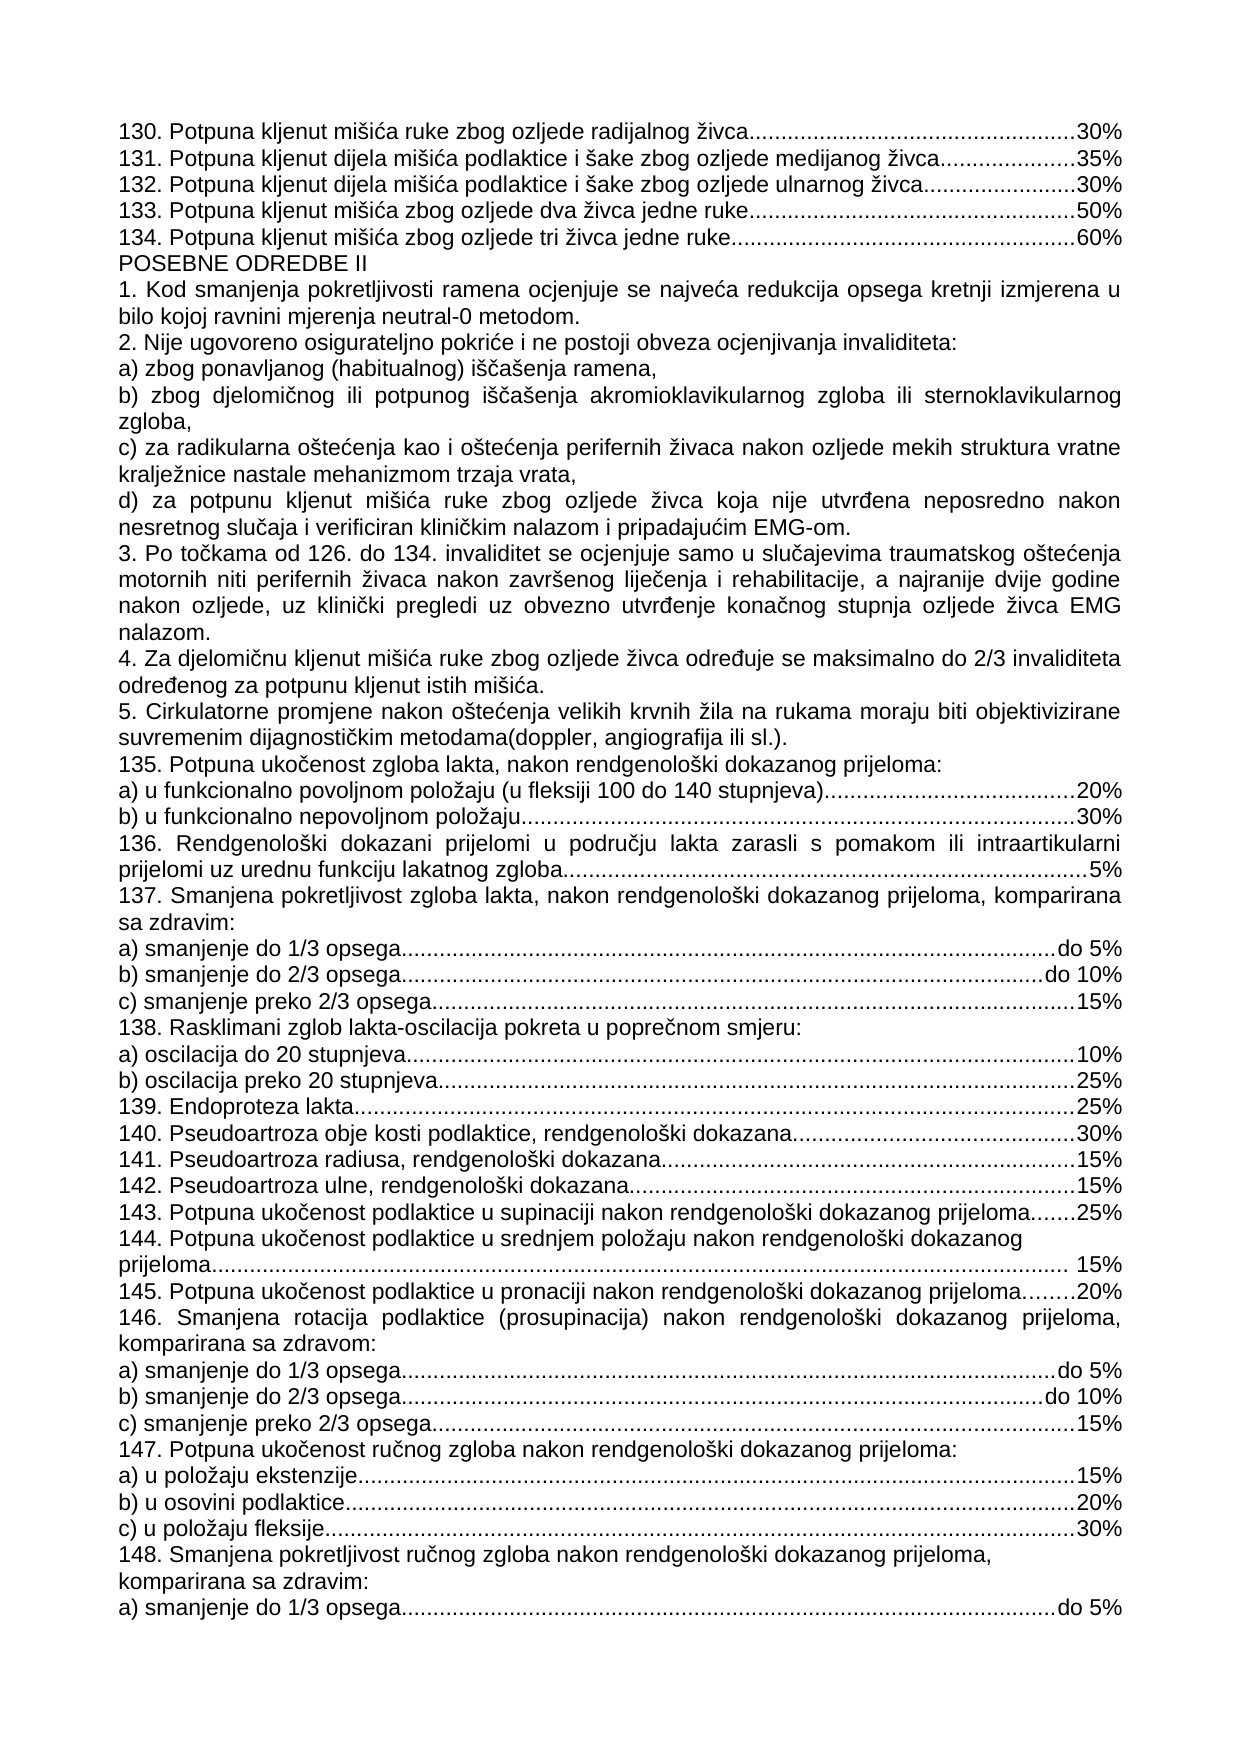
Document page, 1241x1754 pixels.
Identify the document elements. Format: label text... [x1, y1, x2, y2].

text 132. Potpuna kljenut dijela mišića podlaktice i šake zbog ozljede ulnarnog živca 30% [118, 171, 1122, 197]
text d) za potpunu kljenut mišića ruke zbog ozljede živca koja nije utvrđena neposredno nakon nesretnog slučaja i verificiran kliničkim nalazom i pripadajućim EMG-om. [118, 487, 1122, 540]
text komparirana sa zdravim: [118, 1568, 1122, 1594]
text 131. Potpuna kljenut dijela mišića podlaktice i šake zbog ozljede medijanog živca 35% [118, 144, 1122, 171]
text b) u osovini podlaktice 20% [118, 1488, 1122, 1515]
text b) zbog djelomičnog ili potpunog iščašenja akromioklavikularnog zgloba ili sternoklavikularnog zgloba, [118, 382, 1122, 434]
text c) u položaju fleksije 30% [118, 1515, 1122, 1541]
text POSEBNE ODREDBE II [118, 250, 1122, 276]
text 5. Cirkulatorne promjene nakon oštećenja velikih krvnih žila na rukama moraju biti objektivizirane suvremenim dijagnostičkim metodama(doppler, angiografija ili sl.). [118, 698, 1122, 751]
text a) zbog ponavljanog (habitualnog) iščašenja ramena, [118, 355, 1122, 382]
text 136. Rendgenološki dokazani prijelomi u području lakta zarasli s pomakom ili intraartikularni prijelomi uz urednu funkciju lakatnog zgloba 5% [118, 830, 1122, 882]
text a) u funkcionalno povoljnom položaju (u fleksiji 100 do 140 stupnjeva) 20% [118, 777, 1122, 803]
text 147. Potpuna ukočenost ručnog zgloba nakon rendgenološki dokazanog prijeloma: [118, 1436, 1122, 1462]
text 148. Smanjena pokretljivost ručnog zgloba nakon rendgenološki dokazanog prijeloma, [118, 1541, 1122, 1568]
text 134. Potpuna kljenut mišića zbog ozljede tri živca jedne ruke 60% [118, 223, 1122, 250]
text a) smanjenje do 1/3 opsega do 5% [118, 935, 1122, 961]
text 146. Smanjena rotacija podlaktice (prosupinacija) nakon rendgenološki dokazanog prijeloma, komparirana sa zdravom: [118, 1304, 1122, 1357]
text 143. Potpuna ukočenost podlaktice u supinaciji nakon rendgenološki dokazanog prijeloma 25% [118, 1199, 1122, 1225]
text 137. Smanjena pokretljivost zgloba lakta, nakon rendgenološki dokazanog prijeloma, komparirana sa zdravim: [118, 882, 1122, 935]
text a) oscilacija do 20 stupnjeva 10% [118, 1041, 1122, 1067]
text 141. Pseudoartroza radiusa, rendgenološki dokazana 15% [118, 1146, 1122, 1172]
text c) smanjenje preko 2/3 opsega 15% [118, 988, 1122, 1014]
text 138. Rasklimani zglob lakta-oscilacija pokreta u poprečnom smjeru: [118, 1014, 1122, 1041]
text 140. Pseudoartroza obje kosti podlaktice, rendgenološki dokazana 30% [118, 1119, 1122, 1146]
text 144. Potpuna ukočenost podlaktice u srednjem položaju nakon rendgenološki dokazanog [118, 1225, 1122, 1251]
text c) za radikularna oštećenja kao i oštećenja perifernih živaca nakon ozljede mekih struktura vratne kralježnice nastale mehanizmom trzaja vrata, [118, 434, 1122, 487]
text 145. Potpuna ukočenost podlaktice u pronaciji nakon rendgenološki dokazanog prijeloma 20% [118, 1278, 1122, 1304]
text a) smanjenje do 1/3 opsega do 5% [118, 1594, 1122, 1620]
text b) smanjenje do 2/3 opsega do 10% [118, 961, 1122, 988]
text b) oscilacija preko 20 stupnjeva 25% [118, 1067, 1122, 1093]
text 4. Za djelomičnu kljenut mišića ruke zbog ozljede živca određuje se maksimalno do 2/3 invaliditeta određenog za potpunu kljenut istih mišića. [118, 645, 1122, 698]
text 3. Po točkama od 126. do 134. invaliditet se ocjenjuje samo u slučajevima traumatskog oštećenja motornih niti perifernih živaca nakon završenog liječenja i rehabilitacije, a najranije dvije godine nakon ozljede, uz klinički pregledi uz obvezno utvrđenje konačnog stupnja ozljede živca EMG nalazom. [118, 540, 1122, 645]
text b) smanjenje do 2/3 opsega do 10% [118, 1383, 1122, 1409]
text 142. Pseudoartroza ulne, rendgenološki dokazana 15% [118, 1172, 1122, 1199]
text a) u položaju ekstenzije 15% [118, 1462, 1122, 1488]
text c) smanjenje preko 2/3 opsega 15% [118, 1409, 1122, 1436]
text b) u funkcionalno nepovoljnom položaju 30% [118, 803, 1122, 830]
text a) smanjenje do 1/3 opsega do 5% [118, 1357, 1122, 1383]
text 1. Kod smanjenja pokretljivosti ramena ocjenjuje se najveća redukcija opsega kretnji izmjerena u bilo kojoj ravnini mjerenja neutral-0 metodom. [118, 276, 1122, 329]
text 130. Potpuna kljenut mišića ruke zbog ozljede radijalnog živca 30% [118, 118, 1122, 144]
text 133. Potpuna kljenut mišića zbog ozljede dva živca jedne ruke 50% [118, 197, 1122, 223]
text 139. Endoproteza lakta 25% [118, 1093, 1122, 1119]
text 135. Potpuna ukočenost zgloba lakta, nakon rendgenološki dokazanog prijeloma: [118, 751, 1122, 777]
text prijeloma 15% [118, 1251, 1122, 1278]
text 2. Nije ugovoreno osigurateljno pokriće i ne postoji obveza ocjenjivanja invaliditeta: [118, 329, 1122, 355]
